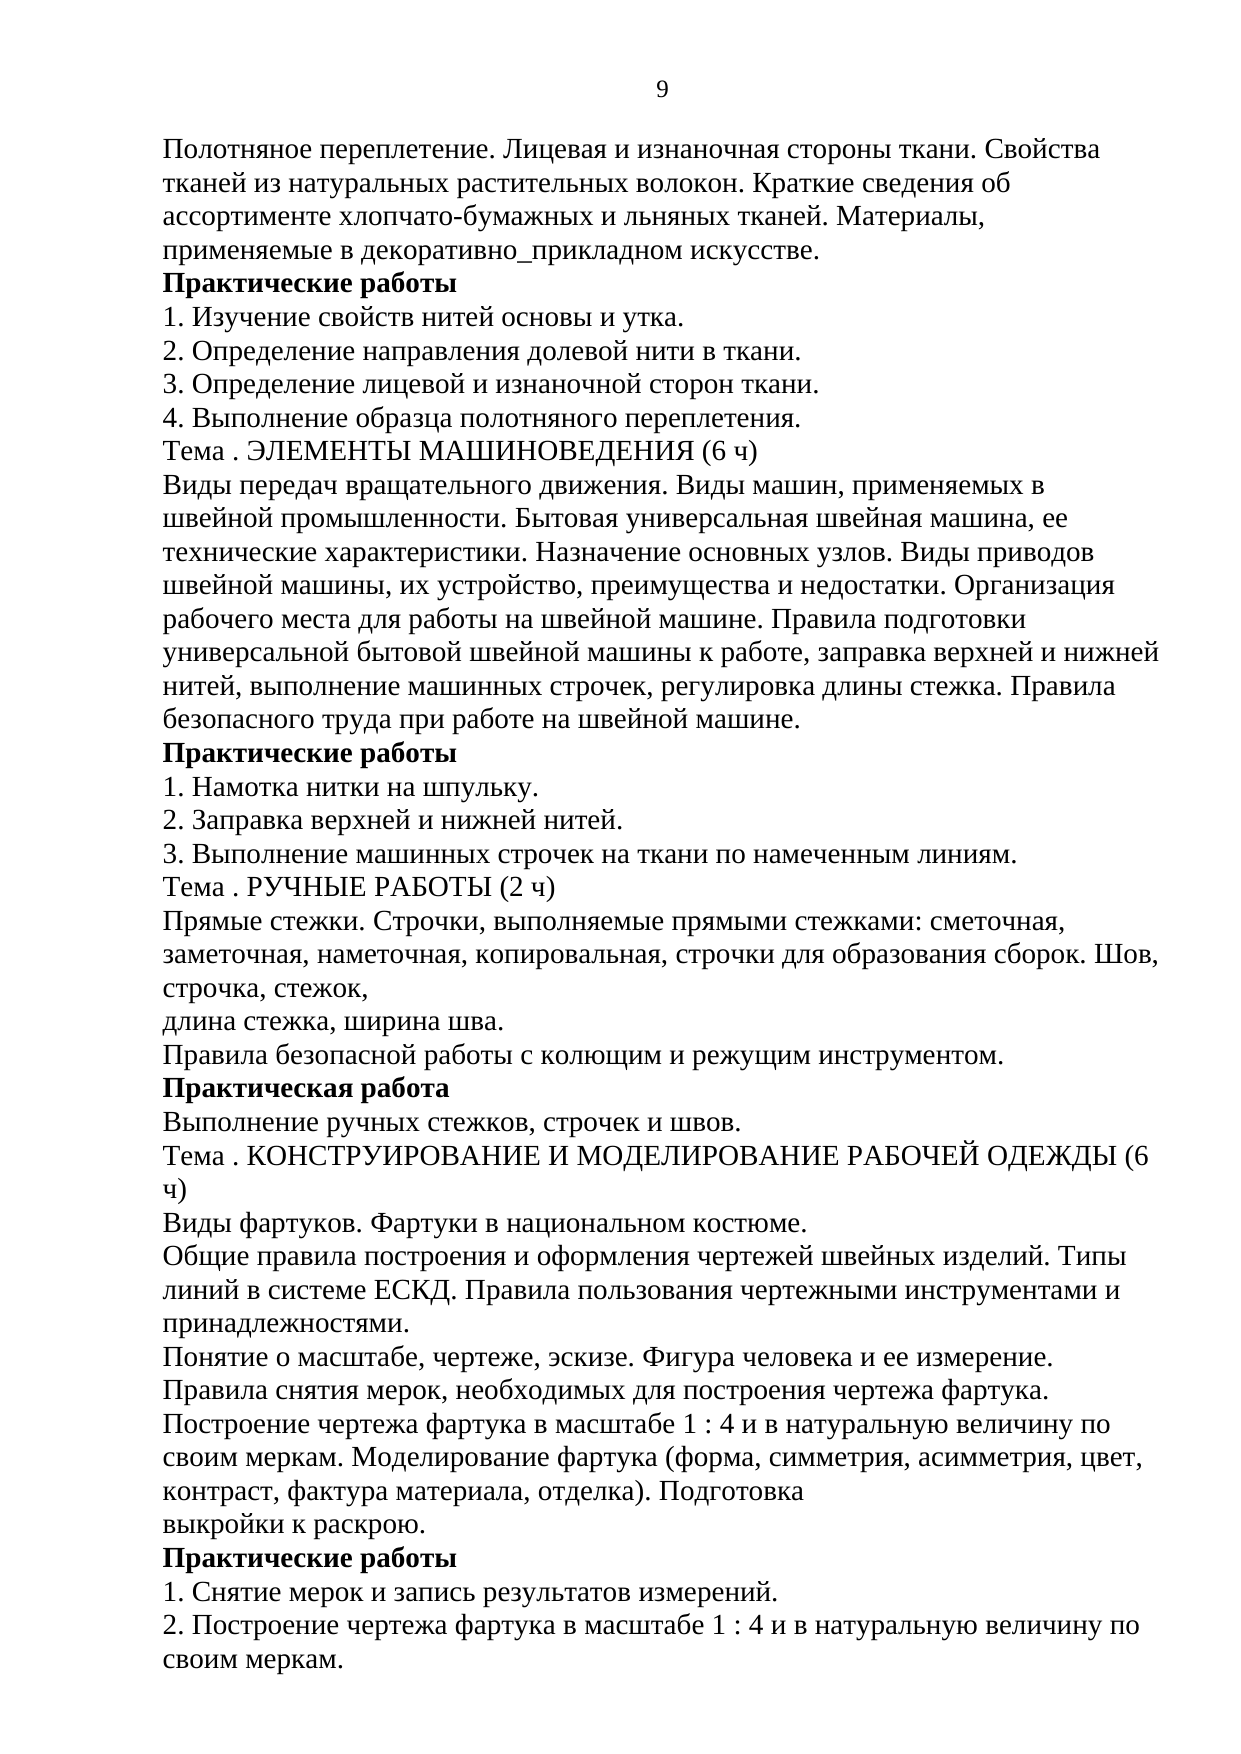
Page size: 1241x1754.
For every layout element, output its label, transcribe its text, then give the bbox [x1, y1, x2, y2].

text Общие правила построения и оформления чертежей швейных изделий. Типы линий в системе ЕСКД. Правила пользования чертежными инструментами и принадлежностями. [162, 1238, 1162, 1339]
text 1. Намотка нитки на шпульку. [162, 769, 1162, 802]
text Практические работы [162, 1540, 1162, 1574]
text Практические работы [162, 266, 1162, 299]
text выкройки к раскрою. [162, 1507, 1162, 1540]
text Тема . РУЧНЫЕ РАБОТЫ (2 ч) [162, 869, 1162, 903]
text 2. Заправка верхней и нижней нитей. [162, 802, 1162, 836]
text Виды передач вращательного движения. Виды машин, применяемых в швейной промышленности. Бытовая универсальная швейная машина, ее технические характеристики. Назначение основных узлов. Виды приводов швейной машины, их устройство, преимущества и недостатки. Организация рабочего места для работы на швейной машине. Правила подготовки универсальной бытовой швейной машины к работе, заправка верхней и нижней нитей, выполнение машинных строчек, регулировка длины стежка. Правила безопасного труда при работе на швейной машине. [162, 467, 1162, 735]
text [162, 131, 1162, 266]
text 2. Определение направления долевой нити в ткани. [162, 333, 1162, 366]
text Тема . ЭЛЕМЕНТЫ МАШИНОВЕДЕНИЯ (6 ч) [162, 433, 1162, 467]
text Правила безопасной работы с колющим и режущим инструментом. [162, 1037, 1162, 1071]
text 3. Определение лицевой и изнаночной сторон ткани. [162, 366, 1162, 400]
text 2. Построение чертежа фартука в масштабе 1 : 4 и в натуральную величину по своим меркам. [162, 1607, 1162, 1674]
text длина стежка, ширина шва. [162, 1003, 1162, 1037]
text 1. Изучение свойств нитей основы и уткa. [162, 299, 1162, 333]
text Прямые стежки. Строчки, выполняемые прямыми стежками: сметочная, заметочная, наметочная, копировальная, строчки для образования сборок. Шов, строчка, стежок, [162, 903, 1162, 1003]
text Выполнение ручных стежков, строчек и швов. [162, 1104, 1162, 1138]
text 3. Выполнение машинных строчек на ткани по намеченным линиям. [162, 836, 1162, 869]
text Тема . КОНСТРУИРОВАНИЕ И МОДЕЛИРОВАНИЕ РАБОЧЕЙ ОДЕЖДЫ (6 ч) [162, 1138, 1162, 1205]
text Практическая работа [162, 1071, 1162, 1104]
text Понятие о масштабе, чертеже, эскизе. Фигура человека и ее измерение. Правила снятия мерок, необходимых для построения чертежа фартука. Построение чертежа фартука в масштабе 1 : 4 и в натуральную величину по своим меркам. Моделирование фартука (форма, симметрия, асимметрия, цвет, контраст, фактура материала, отделка). Подготовка [162, 1339, 1162, 1507]
text Практические работы [162, 735, 1162, 769]
text 1. Снятие мерок и запись результатов измерений. [162, 1574, 1162, 1607]
text Виды фартуков. Фартуки в национальном костюме. [162, 1205, 1162, 1238]
text 4. Выполнение образца полотняного переплетения. [162, 400, 1162, 433]
